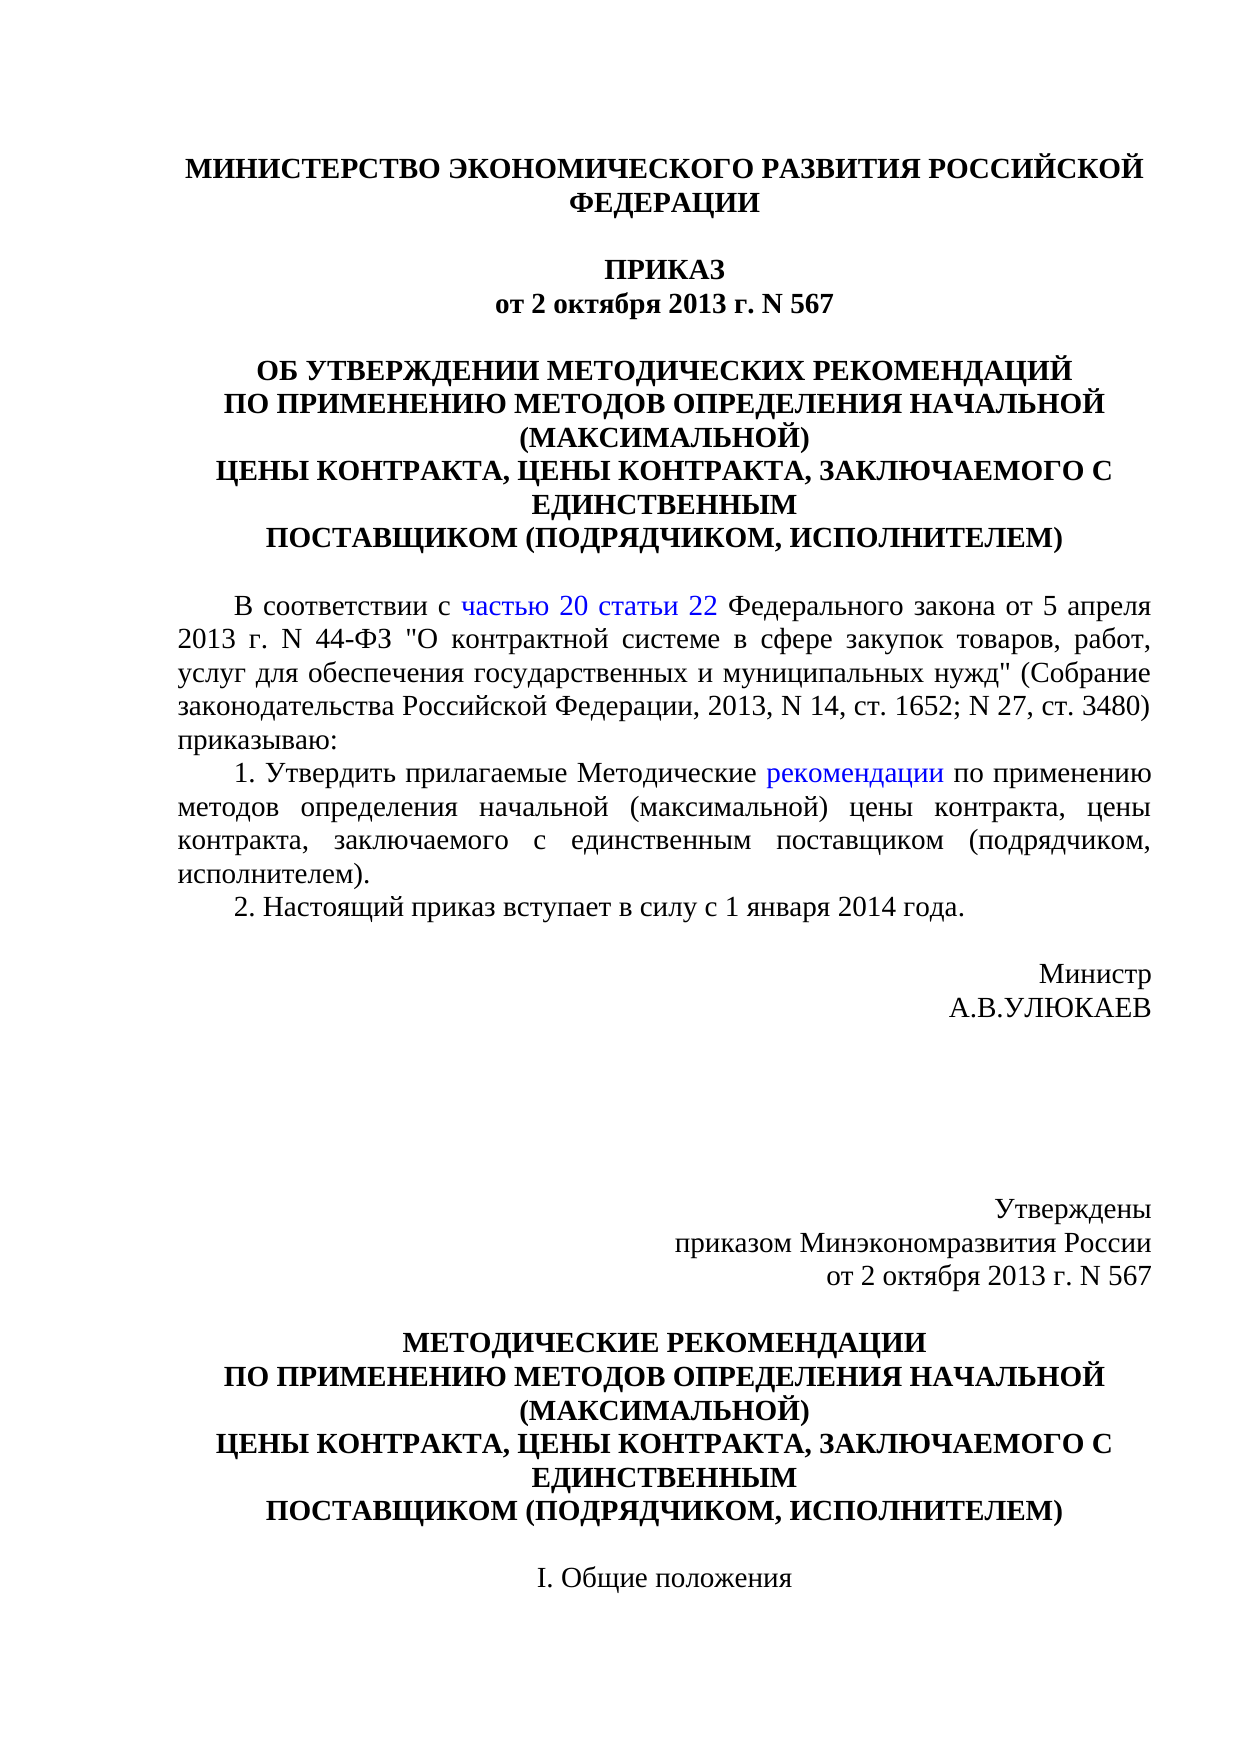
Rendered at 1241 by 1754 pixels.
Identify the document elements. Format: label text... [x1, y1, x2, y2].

title МЕТОДИЧЕСКИЕ РЕКОМЕНДАЦИИ [177, 1326, 1152, 1359]
title ЦЕНЫ КОНТРАКТА, ЦЕНЫ КОНТРАКТА, ЗАКЛЮЧАЕМОГО С ЕДИНСТВЕННЫМ [177, 1426, 1152, 1493]
text 1. Утвердить прилагаемые Методические рекомендации по применению методов определения начальной (максимальной) цены контракта, цены контракта, заключаемого с единственным поставщиком (подрядчиком, исполнителем). [177, 755, 1152, 889]
title от 2 октября 2013 г. N 567 [177, 286, 1152, 319]
title ЦЕНЫ КОНТРАКТА, ЦЕНЫ КОНТРАКТА, ЗАКЛЮЧАЕМОГО С ЕДИНСТВЕННЫМ [177, 453, 1152, 521]
title ПОСТАВЩИКОМ (ПОДРЯДЧИКОМ, ИСПОЛНИТЕЛЕМ) [177, 521, 1152, 554]
text А.В.УЛЮКАЕВ [177, 990, 1152, 1024]
title ПРИКАЗ [177, 252, 1152, 286]
title ПОСТАВЩИКОМ (ПОДРЯДЧИКОМ, ИСПОЛНИТЕЛЕМ) [177, 1493, 1152, 1527]
title МИНИСТЕРСТВО ЭКОНОМИЧЕСКОГО РАЗВИТИЯ РОССИЙСКОЙ ФЕДЕРАЦИИ [177, 152, 1152, 219]
text приказом Минэкономразвития России [177, 1225, 1152, 1258]
title ОБ УТВЕРЖДЕНИИ МЕТОДИЧЕСКИХ РЕКОМЕНДАЦИЙ [177, 353, 1152, 386]
text Министр [177, 957, 1152, 990]
text В соответствии с частью 20 статьи 22 Федерального закона от 5 апреля 2013 г. N 44-ФЗ "О контрактной системе в сфере закупок товаров, работ, услуг для обеспечения государственных и муниципальных нужд" (Собрание законодательства Российской Федерации, 2013, N 14, ст. 1652; N 27, ст. 3480) приказываю: [177, 588, 1152, 755]
text от 2 октября 2013 г. N 567 [177, 1258, 1152, 1292]
text Утверждены [177, 1191, 1152, 1225]
text 2. Настоящий приказ вступает в силу с 1 января 2014 года. [177, 889, 1152, 923]
text I. Общие положения [177, 1560, 1152, 1594]
title ПО ПРИМЕНЕНИЮ МЕТОДОВ ОПРЕДЕЛЕНИЯ НАЧАЛЬНОЙ (МАКСИМАЛЬНОЙ) [177, 386, 1152, 453]
title ПО ПРИМЕНЕНИЮ МЕТОДОВ ОПРЕДЕЛЕНИЯ НАЧАЛЬНОЙ (МАКСИМАЛЬНОЙ) [177, 1359, 1152, 1426]
